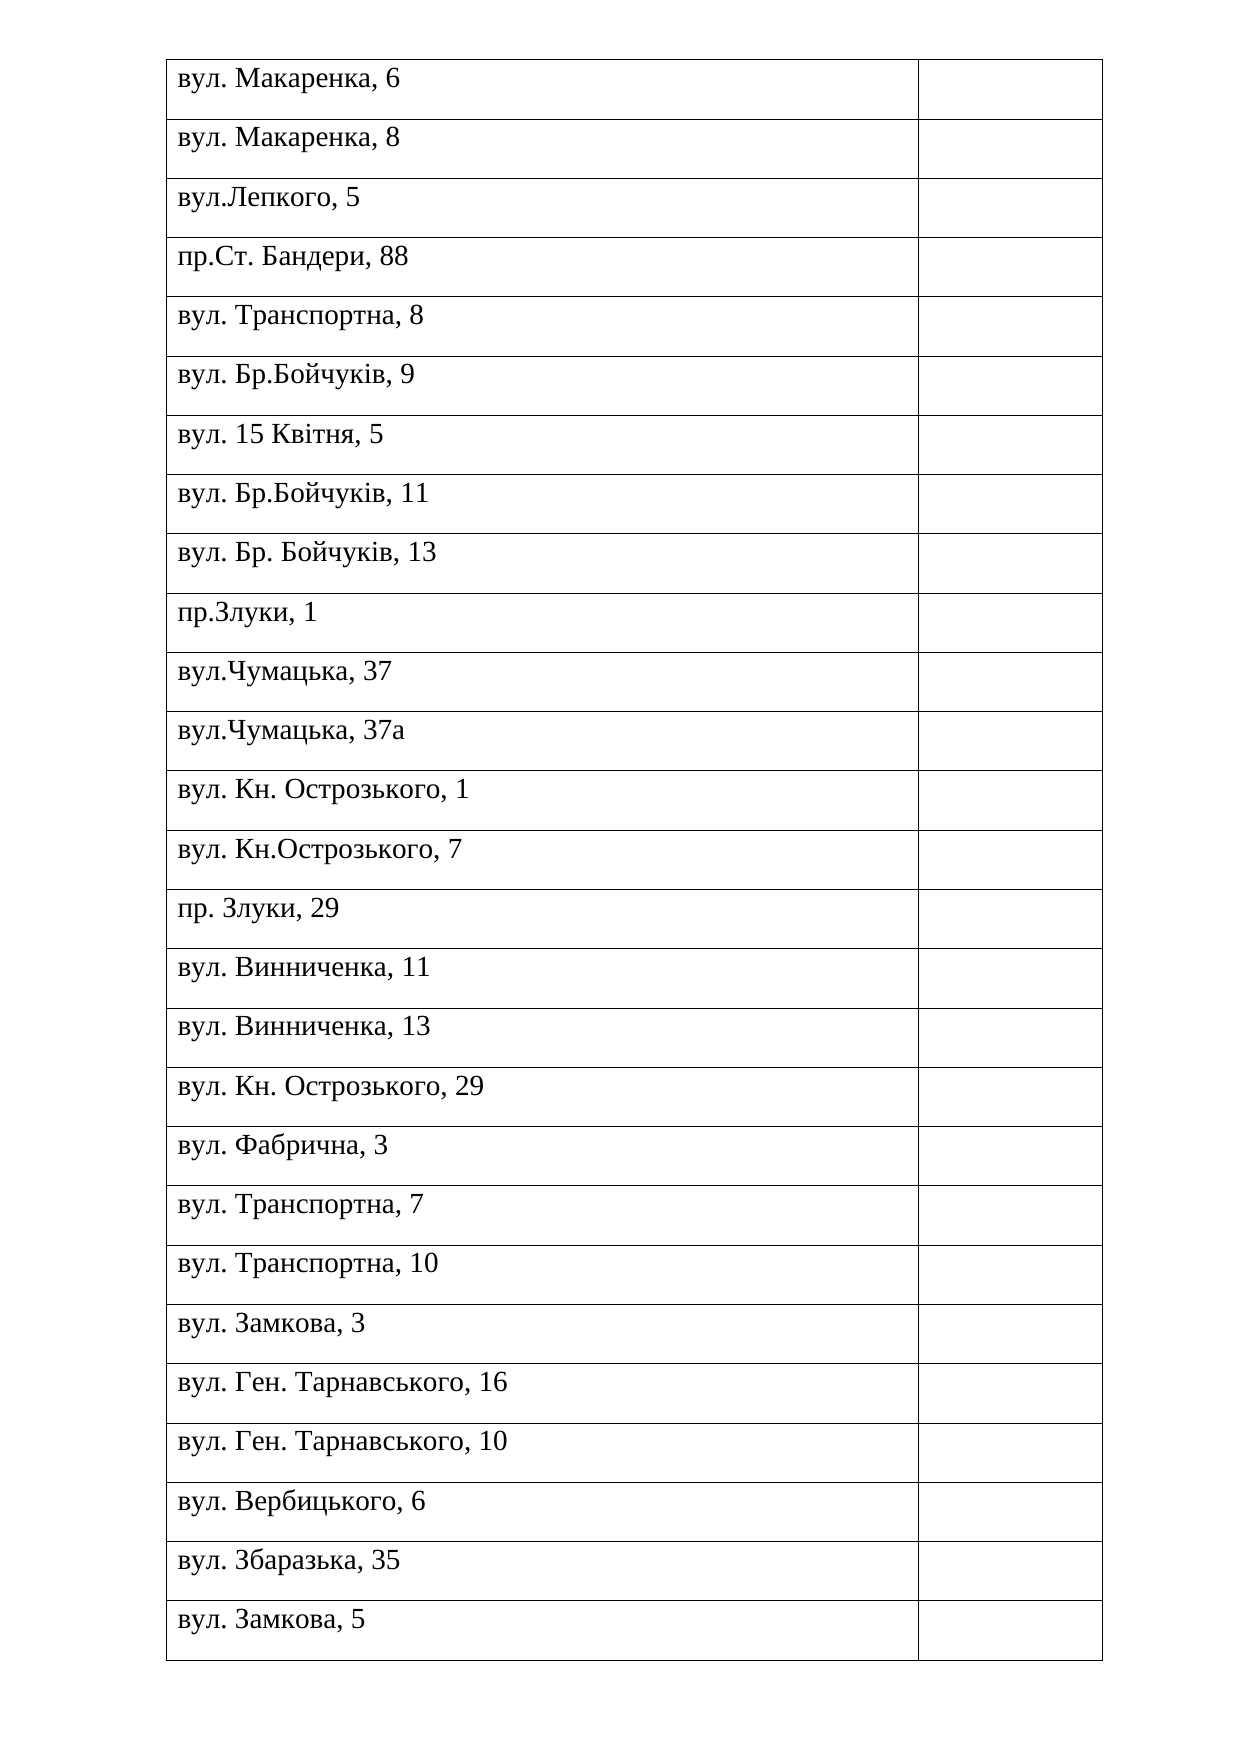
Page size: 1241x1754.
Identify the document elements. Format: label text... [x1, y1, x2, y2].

table_cell [919, 653, 1102, 711]
table_cell пр.Ст. Бандери, 88 [167, 238, 918, 296]
table_cell [919, 120, 1102, 178]
table_cell [919, 1246, 1102, 1304]
table_cell [919, 1424, 1102, 1482]
table_cell вул. Ген. Тарнавського, 16 [167, 1364, 918, 1422]
table_cell [919, 831, 1102, 889]
table_cell [919, 890, 1102, 948]
table_cell вул. Бр.Бойчуків, 11 [167, 475, 918, 533]
table_cell [919, 357, 1102, 415]
table_cell вул. Замкова, 3 [167, 1305, 918, 1363]
table_cell [919, 949, 1102, 1007]
table_cell вул. Макаренка, 6 [167, 60, 918, 118]
table_cell вул. Макаренка, 8 [167, 120, 918, 178]
table_cell вул.Чумацька, 37а [167, 712, 918, 770]
table_cell [919, 1009, 1102, 1067]
table_cell вул. Бр. Бойчуків, 13 [167, 534, 918, 593]
table_cell [919, 1601, 1102, 1659]
table_cell [919, 1542, 1102, 1600]
table_cell [919, 1483, 1102, 1541]
table_cell [919, 297, 1102, 356]
table_cell вул. Кн. Острозького, 1 [167, 771, 918, 830]
table_cell вул. Вербицького, 6 [167, 1483, 918, 1541]
table_cell [919, 1305, 1102, 1363]
table_cell [919, 179, 1102, 237]
table_cell вул.Чумацька, 37 [167, 653, 918, 711]
table_cell [919, 771, 1102, 830]
table_cell пр. Злуки, 29 [167, 890, 918, 948]
table_cell [919, 475, 1102, 533]
table_cell [919, 1127, 1102, 1185]
table_cell вул. Ген. Тарнавського, 10 [167, 1424, 918, 1482]
table_cell вул. Кн. Острозького, 29 [167, 1068, 918, 1126]
table_cell вул. Транспортна, 7 [167, 1186, 918, 1244]
table_cell вул. Збаразька, 35 [167, 1542, 918, 1600]
table_cell вул. Замкова, 5 [167, 1601, 918, 1659]
table_cell [919, 60, 1102, 118]
table_cell [919, 712, 1102, 770]
table_cell вул. Винниченка, 13 [167, 1009, 918, 1067]
table_cell вул. Винниченка, 11 [167, 949, 918, 1007]
table_cell [919, 238, 1102, 296]
table_cell [919, 416, 1102, 474]
table_cell вул. Транспортна, 8 [167, 297, 918, 356]
table_cell пр.Злуки, 1 [167, 594, 918, 652]
table_cell [919, 1068, 1102, 1126]
table_cell вул. Кн.Острозького, 7 [167, 831, 918, 889]
table_cell [919, 594, 1102, 652]
table_cell [919, 1186, 1102, 1244]
table_cell вул.Лепкого, 5 [167, 179, 918, 237]
table_cell вул. 15 Квітня, 5 [167, 416, 918, 474]
table_cell вул. Транспортна, 10 [167, 1246, 918, 1304]
table_cell [919, 1364, 1102, 1422]
table_cell [919, 534, 1102, 593]
table_cell вул. Бр.Бойчуків, 9 [167, 357, 918, 415]
table_cell вул. Фабрична, 3 [167, 1127, 918, 1185]
